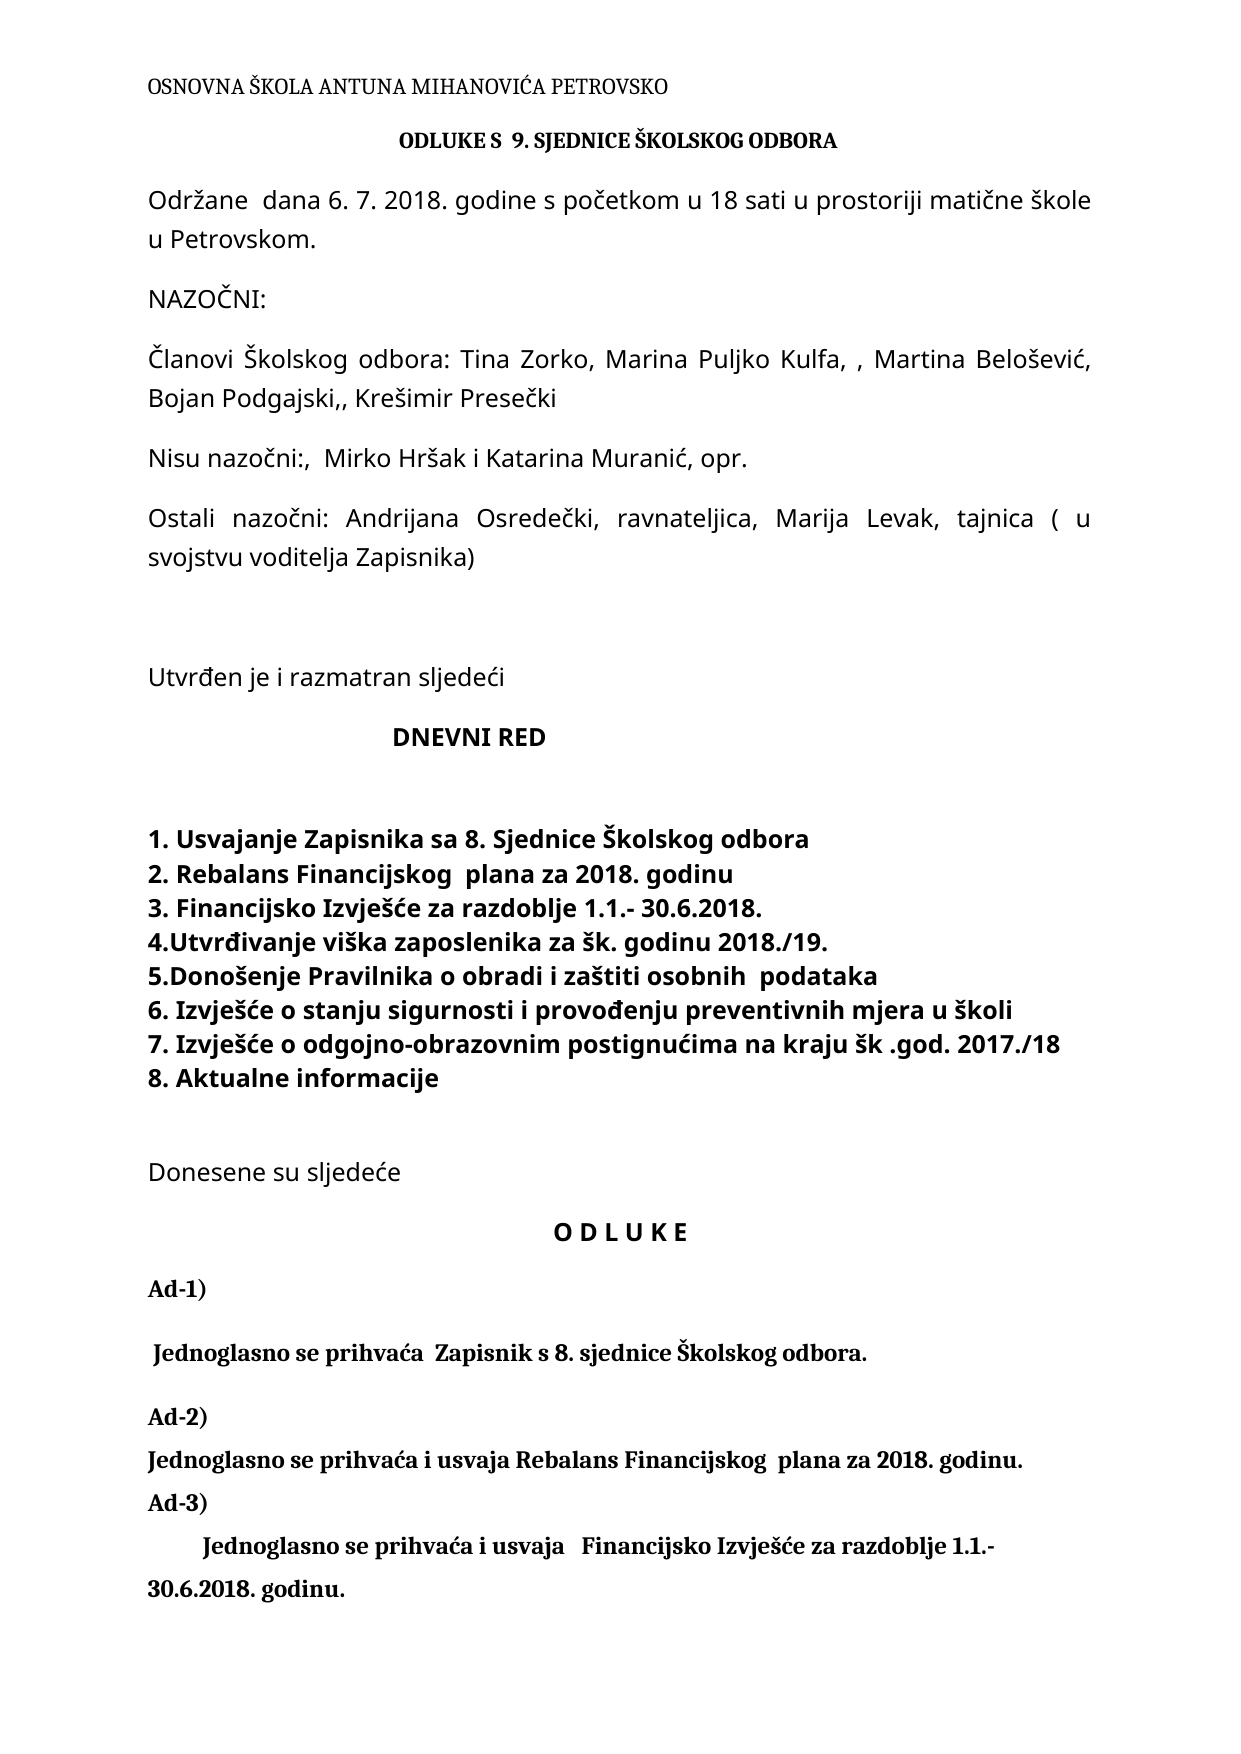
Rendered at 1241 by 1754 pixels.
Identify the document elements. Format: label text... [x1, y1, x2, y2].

text Ad-3) [148, 1489, 1093, 1518]
text Ad-1) [148, 1275, 1093, 1303]
text Utvrđen je i razmatran sljedeći [148, 660, 1093, 694]
text 3. Financijsko Izvješće za razdoblje 1.1.- 30.6.2018. [148, 890, 1093, 924]
text NAZOČNI: [148, 282, 1093, 316]
text 2. Rebalans Financijskog plana za 2018. godinu [148, 856, 1093, 890]
text Jednoglasno se prihvaća i usvaja Financijsko Izvješće za razdoblje 1.1.- 30.6.2018. godinu. [148, 1532, 1093, 1604]
text 7. Izvješće o odgojno-obrazovnim postignućima na kraju šk .god. 2017./18 [148, 1027, 1093, 1061]
text O D L U K E [148, 1215, 1093, 1249]
text Donesene su sljedeće [148, 1155, 1093, 1189]
text 8. Aktualne informacije [148, 1061, 1093, 1095]
text Ad-2) [148, 1403, 1093, 1431]
text Održane dana 6. 7. 2018. godine s početkom u 18 sati u prostoriji matične škole u Petrovskom. [148, 182, 1093, 256]
text 1. Usvajanje Zapisnika sa 8. Sjednice Školskog odbora [148, 822, 1093, 856]
text Jednoglasno se prihvaća i usvaja Rebalans Financijskog plana za 2018. godinu. [148, 1446, 1093, 1474]
text Jednoglasno se prihvaća Zapisnik s 8. sjednice Školskog odbora. [148, 1339, 1093, 1367]
text Članovi Školskog odbora: Tina Zorko, Marina Puljko Kulfa, , Martina Belošević, Bojan Podgajski,, Krešimir Presečki [148, 342, 1093, 415]
text 4.Utvrđivanje viška zaposlenika za šk. godinu 2018./19. [148, 924, 1093, 958]
text 6. Izvješće o stanju sigurnosti i provođenju preventivnih mjera u školi [148, 992, 1093, 1027]
text Ostali nazočni: Andrijana Osredečki, ravnateljica, Marija Levak, tajnica ( u svojstvu voditelja Zapisnika) [148, 501, 1093, 574]
text 5.Donošenje Pravilnika o obradi i zaštiti osobnih podataka [148, 958, 1093, 992]
text Nisu nazočni:, Mirko Hršak i Katarina Muranić, opr. [148, 441, 1093, 475]
text DNEVNI RED [148, 720, 1093, 754]
